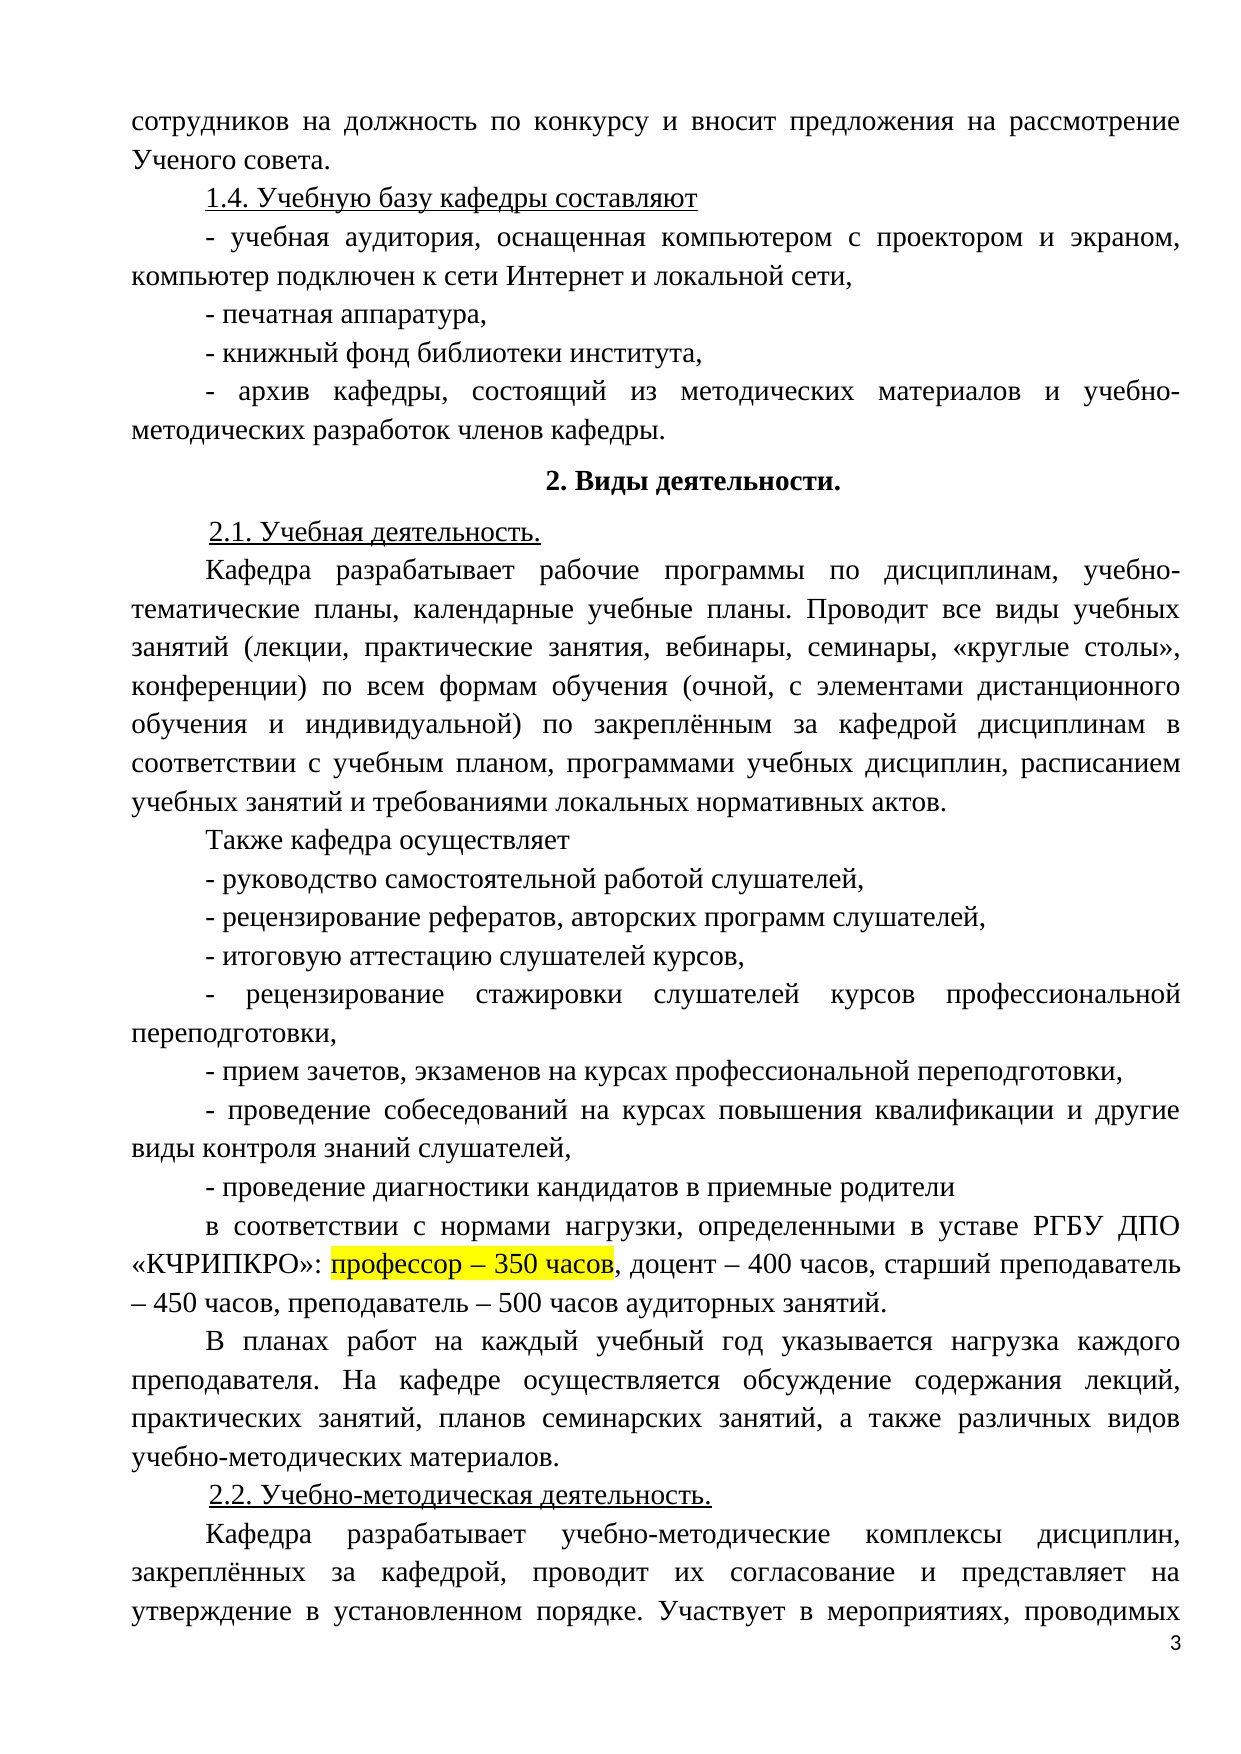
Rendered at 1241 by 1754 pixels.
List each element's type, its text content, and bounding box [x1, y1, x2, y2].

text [131, 1516, 1181, 1627]
text 2.1. Учебная деятельность. [135, 514, 1181, 547]
text - печатная аппаратура, [131, 296, 1181, 330]
text 2. Виды деятельности. [131, 463, 1181, 496]
text 1.4. Учебную базу кафедры составляют [131, 181, 1181, 214]
text Также кафедра осуществляет [131, 822, 1181, 856]
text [131, 103, 1181, 176]
text В планах работ на каждый учебный год указывается нагрузка каждого преподавателя. На кафедре осуществляется обсуждение содержания лекций, практических занятий, планов семинарских занятий, а также различных видов учебно-методических материалов. [131, 1323, 1181, 1472]
text 2.2. Учебно-методическая деятельность. [135, 1477, 1181, 1511]
text - учебная аудитория, оснащенная компьютером с проектором и экраном, компьютер подключен к сети Интернет и локальной сети, [131, 219, 1181, 291]
text Кафедра разрабатывает рабочие программы по дисциплинам, учебно-тематические планы, календарные учебные планы. Проводит все виды учебных занятий (лекции, практические занятия, вебинары, семинары, «круглые столы», конференции) по всем формам обучения (очной, с элементами дистанционного обучения и индивидуальной) по закреплённым за кафедрой дисциплинам в соответствии с учебным планом, программами учебных дисциплин, расписанием учебных занятий и требованиями локальных нормативных актов. [131, 552, 1181, 817]
text - книжный фонд библиотеки института, [131, 335, 1181, 368]
text - проведение собеседований на курсах повышения квалификации и другие виды контроля знаний слушателей, [131, 1092, 1181, 1164]
text в соответствии с нормами нагрузки, определенными в уставе РГБУ ДПО «КЧРИПКРО»: профессор – 350 часов, доцент – 400 часов, старший преподаватель – 450 часов, преподаватель – 500 часов аудиторных занятий. [131, 1208, 1181, 1318]
text - руководство самостоятельной работой слушателей, [131, 861, 1181, 894]
text - итоговую аттестацию слушателей курсов, [131, 938, 1181, 971]
text - прием зачетов, экзаменов на курсах профессиональной переподготовки, [131, 1053, 1181, 1087]
text - рецензирование рефератов, авторских программ слушателей, [131, 899, 1181, 933]
text - рецензирование стажировки слушателей курсов профессиональной переподготовки, [131, 976, 1181, 1048]
text - проведение диагностики кандидатов в приемные родители [131, 1169, 1181, 1203]
text - архив кафедры, состоящий из методических материалов и учебно-методических разработок членов кафедры. [131, 373, 1181, 445]
